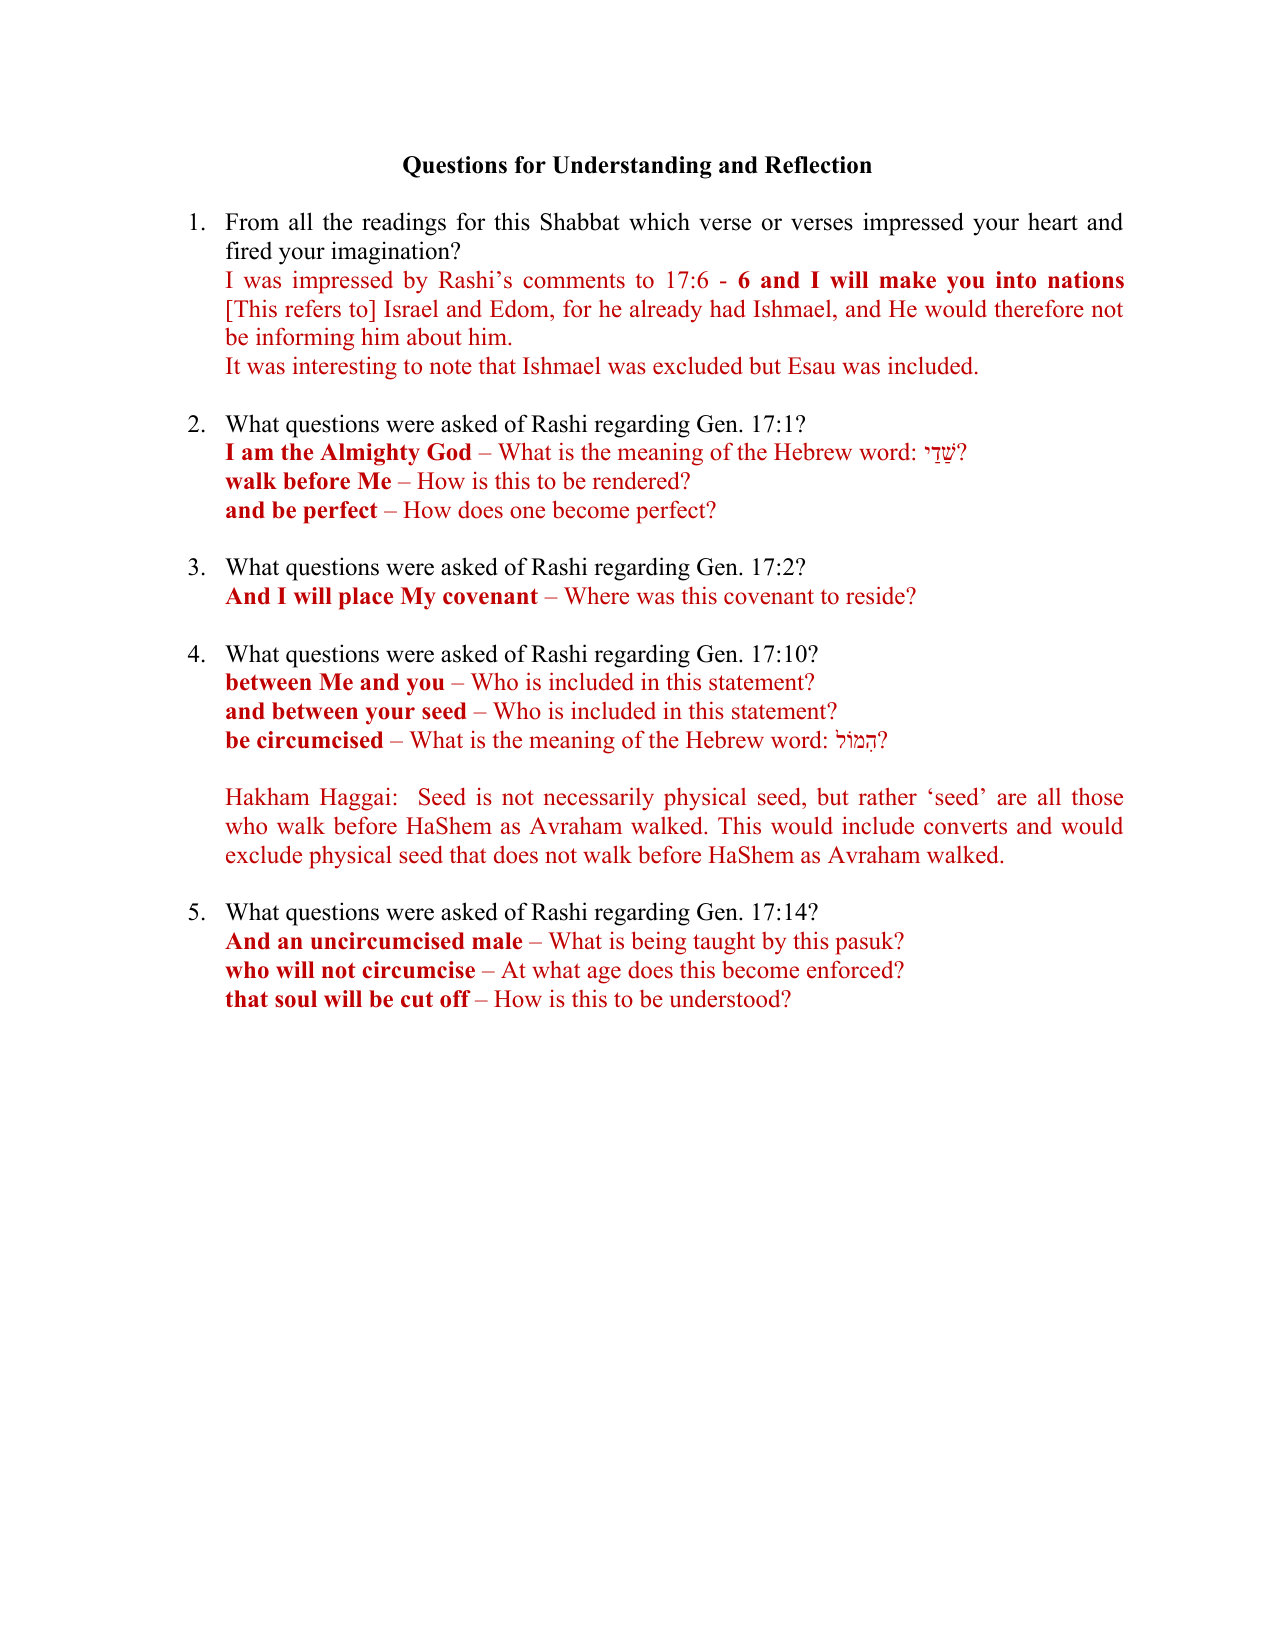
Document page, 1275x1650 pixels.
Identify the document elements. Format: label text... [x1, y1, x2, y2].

text between Me and you – Who is included in this statement? [225, 667, 1125, 696]
list What questions were asked of Rashi regarding Gen. 17:2? [187, 552, 1125, 581]
text that soul will be cut off – How is this to be understood? [225, 984, 1125, 1012]
text And an uncircumcised male – What is being taught by this pasuk? [225, 926, 1125, 955]
list What questions were asked of Rashi regarding Gen. 17:10? [187, 639, 1125, 667]
text and be perfect – How does one become perfect? [225, 495, 1125, 524]
text It was interesting to note that Ishmael was excluded but Esau was included. [225, 351, 1125, 380]
text be circumcised – What is the meaning of the Hebrew word: הִמוֹל? [225, 725, 1125, 754]
text I am the Almighty God – What is the meaning of the Hebrew word: שַׁדַי? [225, 437, 1125, 466]
text walk before Me – How is this to be rendered? [225, 466, 1125, 495]
text Hakham Haggai: Seed is not necessarily physical seed, but rather ‘seed’ are all those who walk before HaShem as Avraham walked. This would include converts and would exclude physical seed that does not walk before HaShem as Avraham walked. [225, 782, 1125, 869]
text Questions for Understanding and Reflection [150, 150, 1125, 179]
list What questions were asked of Rashi regarding Gen. 17:14? [187, 897, 1125, 926]
text And I will place My covenant – Where was this covenant to reside? [225, 581, 1125, 610]
text who will not circumcise – At what age does this become enforced? [225, 955, 1125, 984]
list From all the readings for this Shabbat which verse or verses impressed your heart and fired your imagination? [187, 207, 1125, 265]
text I was impressed by Rashi’s comments to 17:6 - 6 and I will make you into nations [This refers to] Israel and Edom, for he already had Ishmael, and He would therefore not be informing him about him. [225, 265, 1125, 351]
list What questions were asked of Rashi regarding Gen. 17:1? [187, 409, 1125, 437]
text and between your seed – Who is included in this statement? [225, 696, 1125, 725]
